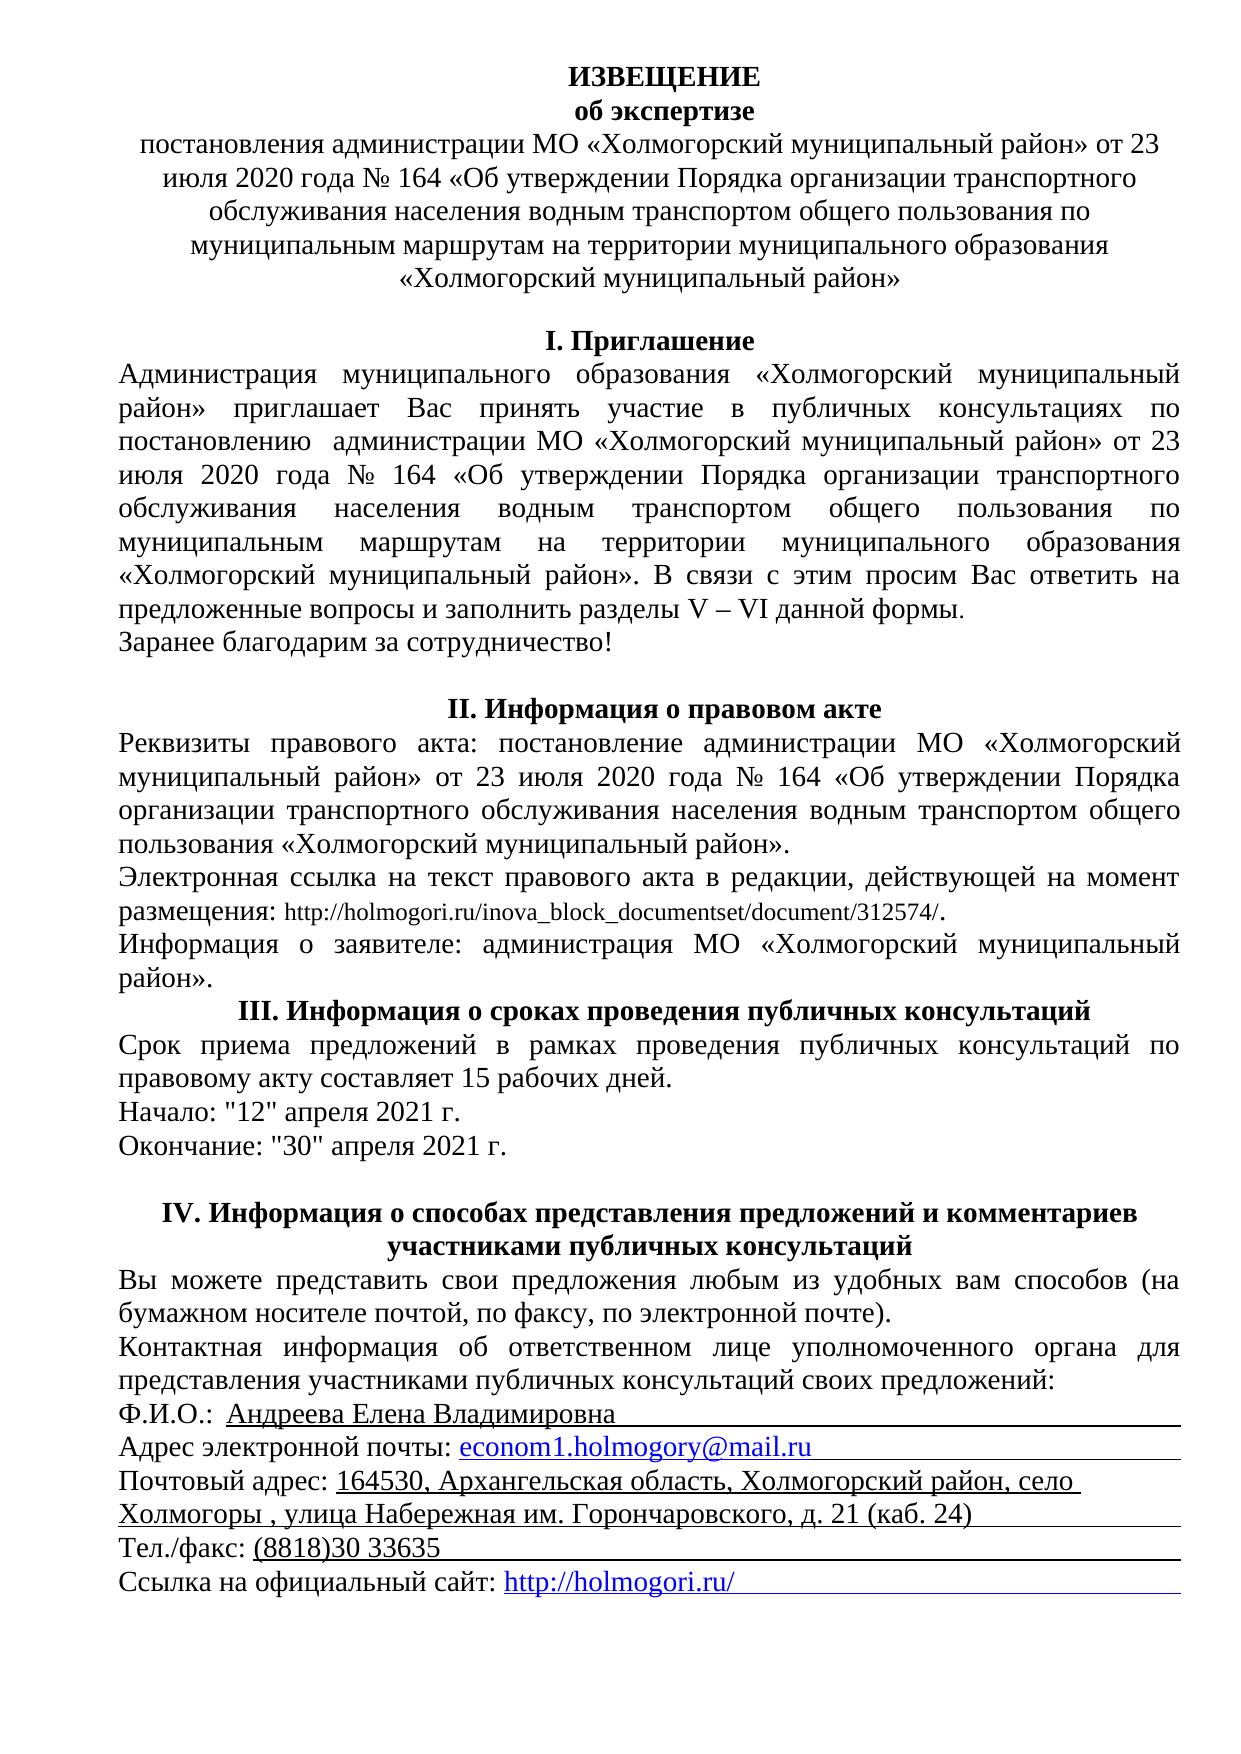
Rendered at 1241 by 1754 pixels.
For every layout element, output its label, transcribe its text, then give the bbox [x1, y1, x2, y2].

text Заранее благодарим за сотрудничество! [118, 624, 1181, 658]
text Ф.И.О.: Андреева Елена Владимировна [118, 1396, 1181, 1429]
text Электронная ссылка на текст правового акта в редакции, действующей на момент размещения: http://holmogori.ru/inova_block_documentset/document/312574/. [118, 859, 1181, 926]
text II. Информация о правовом акте [118, 692, 1211, 725]
text Контактная информация об ответственном лице уполномоченного органа для представления участниками публичных консультаций своих предложений: [118, 1329, 1181, 1396]
text Тел./факс: (8818)30 33635 [118, 1530, 1181, 1564]
text Адрес электронной почты: econom1.holmogory@mail.ru [118, 1429, 1181, 1463]
text I. Приглашение [118, 323, 1181, 356]
text IV. Информация о способах представления предложений и комментариев участниками публичных консультаций [118, 1195, 1181, 1262]
text Срок приема предложений в рамках проведения публичных консультаций по правовому акту составляет 15 рабочих дней. [118, 1027, 1181, 1094]
text Начало: "12" апреля 2021 г. [118, 1094, 1211, 1128]
text Администрация муниципального образования «Холмогорский муниципальный район» приглашает Вас принять участие в публичных консультациях по постановлению администрации МО «Холмогорский муниципальный район» от 23 июля 2020 года № 164 «Об утверждении Порядка организации транспортного обслуживания населения водным транспортом общего пользования по муниципальным маршрутам на территории муниципального образования «Холмогорский муниципальный район». В связи с этим просим Вас ответить на предложенные вопросы и заполнить разделы V – VI данной формы. [118, 356, 1181, 624]
text Информация о заявителе: администрация МО «Холмогорский муниципальный район». [118, 926, 1181, 993]
text об экспертизе [118, 93, 1211, 126]
text ИЗВЕЩЕНИЕ [118, 59, 1211, 93]
text III. Информация о сроках проведения публичных консультаций [118, 993, 1211, 1027]
text Окончание: "30" апреля 2021 г. [118, 1128, 1211, 1161]
text Реквизиты правового акта: постановление администрации МО «Холмогорский муниципальный район» от 23 июля 2020 года № 164 «Об утверждении Порядка организации транспортного обслуживания населения водным транспортом общего пользования «Холмогорский муниципальный район». [118, 725, 1181, 859]
text постановления администрации МО «Холмогорский муниципальный район» от 23 июля 2020 года № 164 «Об утверждении Порядка организации транспортного обслуживания населения водным транспортом общего пользования по муниципальным маршрутам на территории муниципального образования «Холмогорский муниципальный район» [118, 126, 1181, 294]
text Ссылка на официальный сайт: http://holmogori.ru/ [118, 1564, 1181, 1597]
text Почтовый адрес: 164530, Архангельская область, Холмогорский район, село Холмогоры , улица Набережная им. Горончаровского, д. 21 (каб. 24) [118, 1463, 1181, 1526]
text Вы можете представить свои предложения любым из удобных вам способов (на бумажном носителе почтой, по факсу, по электронной почте). [118, 1262, 1181, 1329]
